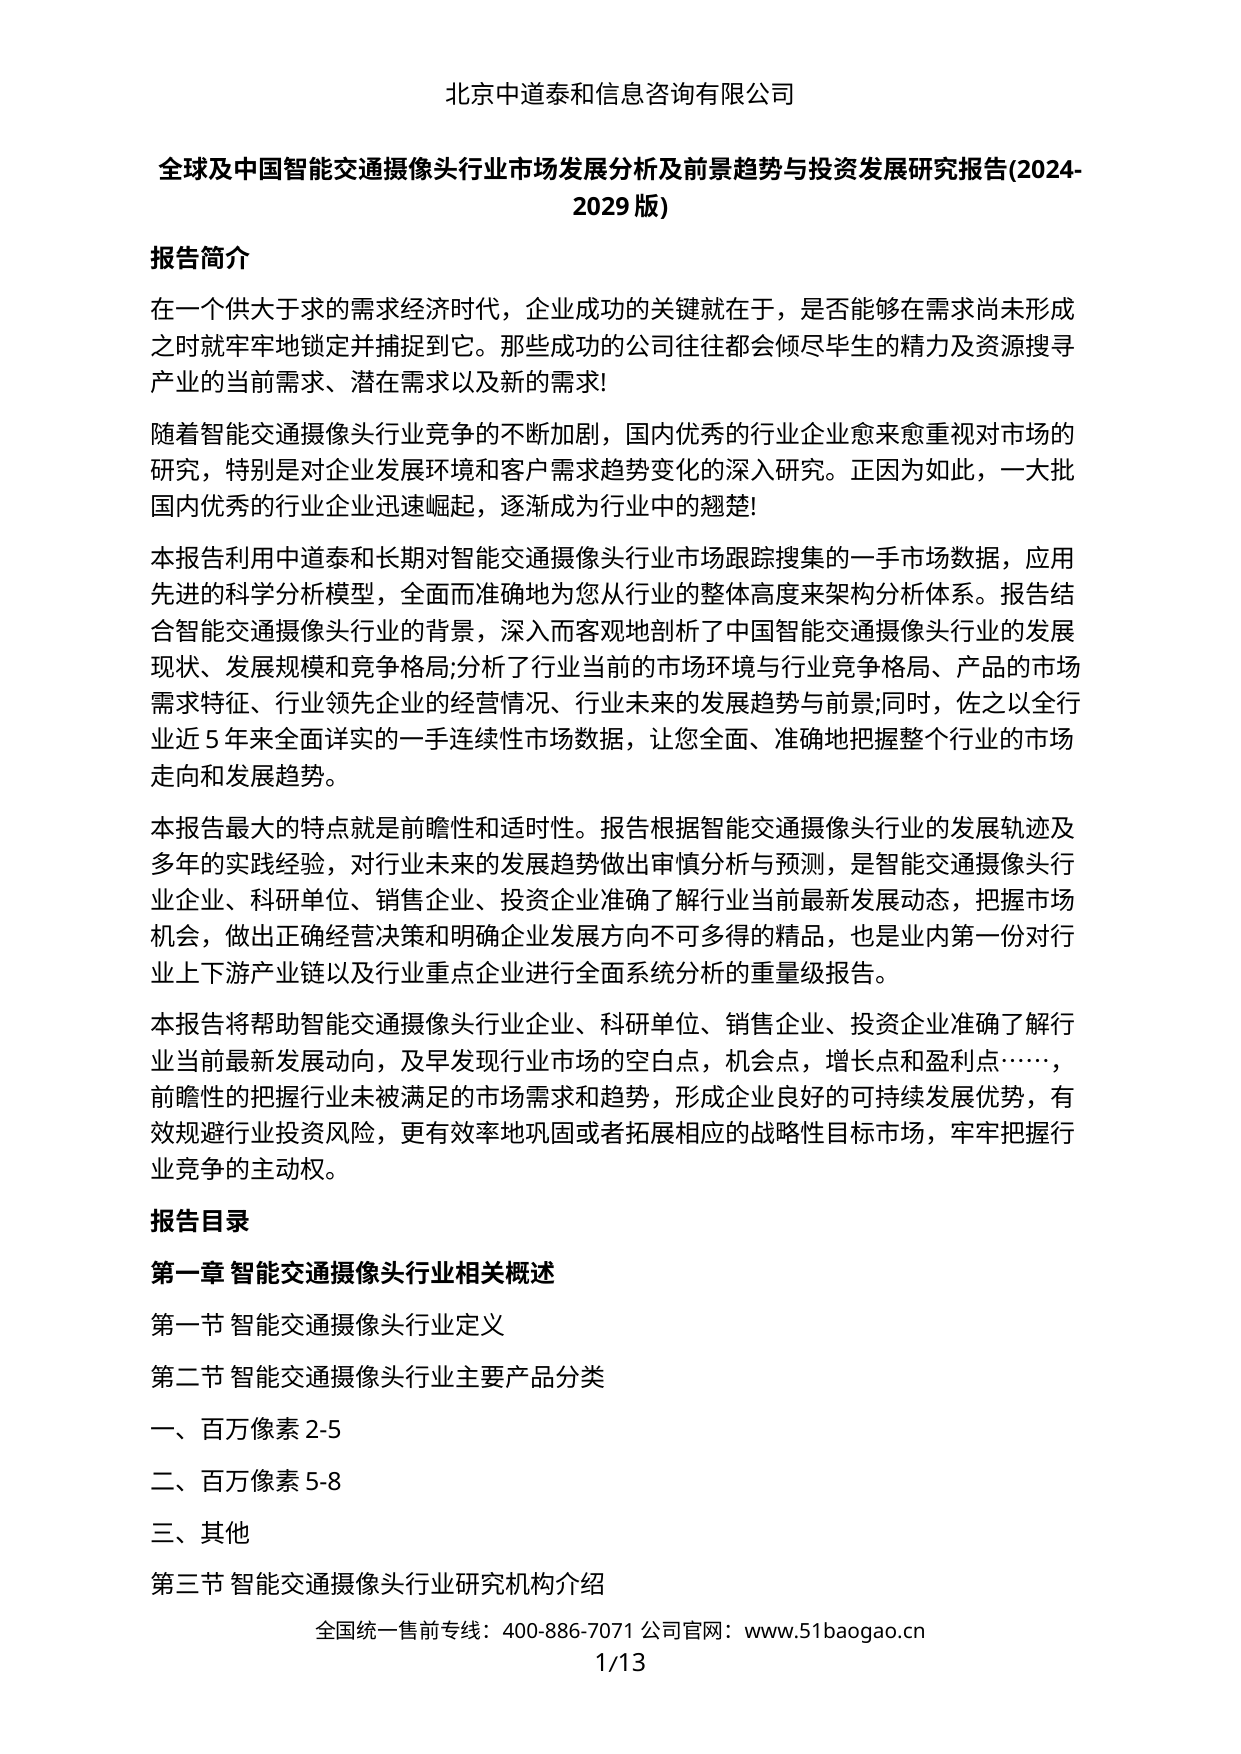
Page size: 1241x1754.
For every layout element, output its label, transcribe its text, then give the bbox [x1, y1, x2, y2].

text 三、其他 [150, 1513, 1090, 1549]
text 第二节 智能交通摄像头行业主要产品分类 [150, 1357, 1090, 1394]
text 本报告将帮助智能交通摄像头行业企业、科研单位、销售企业、投资企业准确了解行业当前最新发展动向，及早发现行业市场的空白点，机会点，增长点和盈利点……，前瞻性的把握行业未被满足的市场需求和趋势，形成企业良好的可持续发展优势，有效规避行业投资风险，更有效率地巩固或者拓展相应的战略性目标市场，牢牢把握行业竞争的主动权。 [150, 1005, 1090, 1186]
text 本报告最大的特点就是前瞻性和适时性。报告根据智能交通摄像头行业的发展轨迹及多年的实践经验，对行业未来的发展趋势做出审慎分析与预测，是智能交通摄像头行业企业、科研单位、销售企业、投资企业准确了解行业当前最新发展动态，把握市场机会，做出正确经营决策和明确企业发展方向不可多得的精品，也是业内第一份对行业上下游产业链以及行业重点企业进行全面系统分析的重量级报告。 [150, 808, 1090, 989]
text 随着智能交通摄像头行业竞争的不断加剧，国内优秀的行业企业愈来愈重视对市场的研究，特别是对企业发展环境和客户需求趋势变化的深入研究。正因为如此，一大批国内优秀的行业企业迅速崛起，逐渐成为行业中的翘楚! [150, 414, 1090, 523]
text 报告简介 [150, 238, 1090, 274]
text 一、百万像素2-5 [150, 1409, 1090, 1446]
text 全球及中国智能交通摄像头行业市场发展分析及前景趋势与投资发展研究报告(2024-2029版) [150, 150, 1090, 222]
text 第三节 智能交通摄像头行业研究机构介绍 [150, 1565, 1090, 1601]
text 第一章 智能交通摄像头行业相关概述 [150, 1254, 1090, 1290]
text 第一节 智能交通摄像头行业定义 [150, 1306, 1090, 1342]
text 在一个供大于求的需求经济时代，企业成功的关键就在于，是否能够在需求尚未形成之时就牢牢地锁定并捕捉到它。那些成功的公司往往都会倾尽毕生的精力及资源搜寻产业的当前需求、潜在需求以及新的需求! [150, 290, 1090, 399]
text 本报告利用中道泰和长期对智能交通摄像头行业市场跟踪搜集的一手市场数据，应用先进的科学分析模型，全面而准确地为您从行业的整体高度来架构分析体系。报告结合智能交通摄像头行业的背景，深入而客观地剖析了中国智能交通摄像头行业的发展现状、发展规模和竞争格局;分析了行业当前的市场环境与行业竞争格局、产品的市场需求特征、行业领先企业的经营情况、行业未来的发展趋势与前景;同时，佐之以全行业近5年来全面详实的一手连续性市场数据，让您全面、准确地把握整个行业的市场走向和发展趋势。 [150, 539, 1090, 792]
text 二、百万像素5-8 [150, 1461, 1090, 1497]
text 报告目录 [150, 1202, 1090, 1238]
